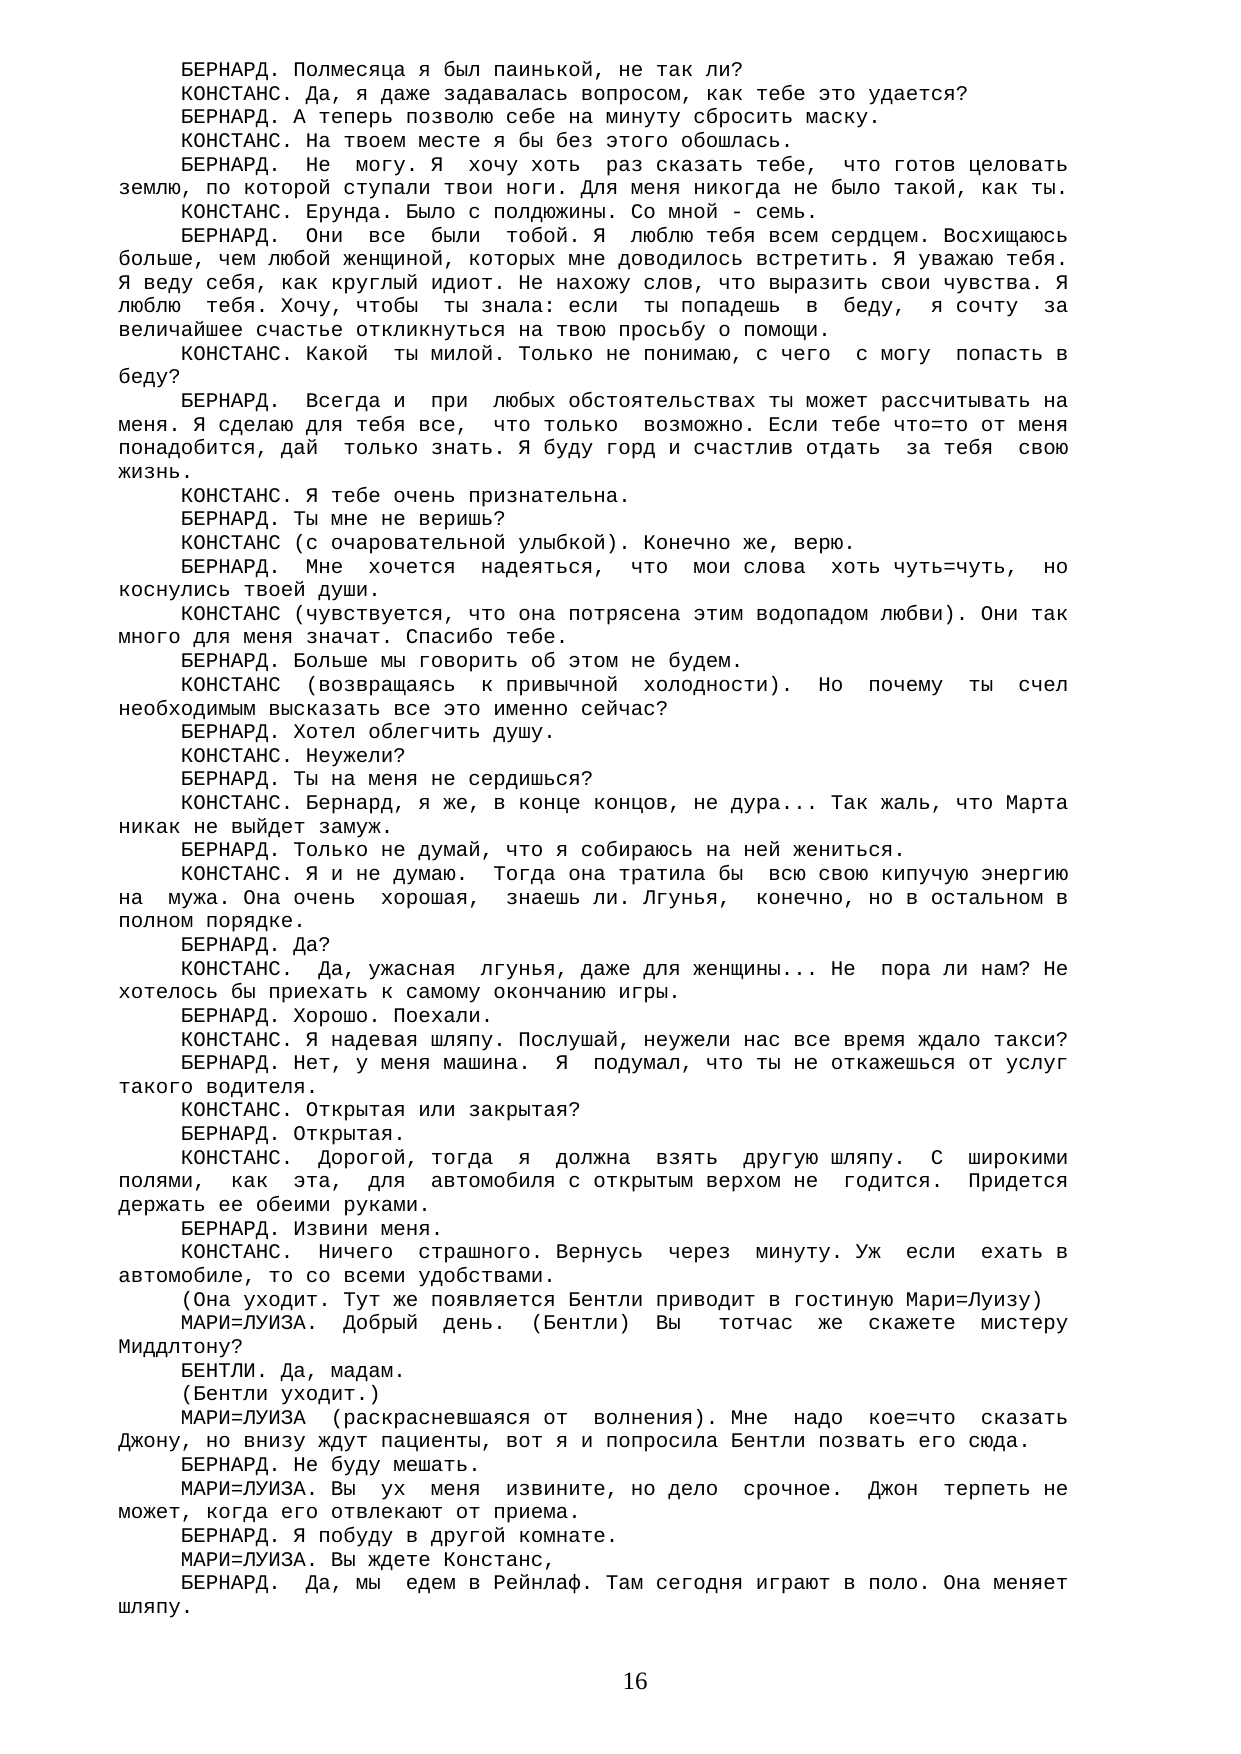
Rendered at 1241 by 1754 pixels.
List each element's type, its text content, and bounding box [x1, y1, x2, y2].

text шляпу. [118, 1596, 1152, 1620]
text (Бентли уходит.) [118, 1383, 1152, 1407]
text БЕРНАРД. Нет, у меня машина. Я подумал, что ты не откажешься от услуг [118, 1052, 1152, 1076]
text БЕРНАРД. Больше мы говорить об этом не будем. [118, 650, 1152, 674]
text КОНСТАНС. Я тебе очень признательна. [118, 485, 1152, 508]
text БЕРНАРД. Хотел облегчить душу. [118, 721, 1152, 745]
text БЕРНАРД. Ты на меня не сердишься? [118, 768, 1152, 792]
text БЕРНАРД. Хорошо. Поехали. [118, 1005, 1152, 1028]
text КОНСТАНС. Да, я даже задавалась вопросом, как тебе это удается? [118, 83, 1152, 106]
text на мужа. Она очень хорошая, знаешь ли. Лгунья, конечно, но в остальном в [118, 887, 1152, 910]
text Джону, но внизу ждут пациенты, вот я и попросила Бентли позвать его сюда. [118, 1431, 1152, 1454]
text никак не выйдет замуж. [118, 816, 1152, 839]
text БЕРНАРД. Да, мы едем в Рейнлаф. Там сегодня играют в поло. Она меняет [118, 1572, 1152, 1596]
text Я веду себя, как круглый идиот. Не нахожу слов, что выразить свои чувства. Я [118, 272, 1152, 296]
text КОНСТАНС. Ерунда. Было с полдюжины. Со мной - семь. [118, 201, 1152, 224]
text КОНСТАНС (с очаровательной улыбкой). Конечно же, верю. [118, 532, 1152, 556]
text КОНСТАНС (возвращаясь к привычной холодности). Но почему ты счел [118, 674, 1152, 697]
text Миддлтону? [118, 1336, 1152, 1359]
text МАРИ=ЛУИЗА. Вы ждете Констанс, [118, 1549, 1152, 1572]
text БЕРНАРД. Полмесяца я был паинькой, не так ли? [118, 59, 1152, 83]
text БЕРНАРД. Они все были тобой. Я люблю тебя всем сердцем. Восхищаюсь [118, 224, 1152, 248]
text БЕРНАРД. Всегда и при любых обстоятельствах ты может рассчитывать на [118, 390, 1152, 414]
text коснулись твоей души. [118, 579, 1152, 603]
text БЕНТЛИ. Да, мадам. [118, 1359, 1152, 1383]
text много для меня значат. Спасибо тебе. [118, 627, 1152, 650]
text БЕРНАРД. Мне хочется надеяться, что мои слова хоть чуть=чуть, но [118, 556, 1152, 579]
text люблю тебя. Хочу, чтобы ты знала: если ты попадешь в беду, я сочту за [118, 296, 1152, 319]
text БЕРНАРД. А теперь позволю себе на минуту сбросить маску. [118, 106, 1152, 130]
text БЕРНАРД. Я побуду в другой комнате. [118, 1525, 1152, 1549]
text необходимым высказать все это именно сейчас? [118, 697, 1152, 721]
text КОНСТАНС. Ничего страшного. Вернусь через минуту. Уж если ехать в [118, 1241, 1152, 1265]
text КОНСТАНС. Какой ты милой. Только не понимаю, с чего с могу попасть в [118, 343, 1152, 366]
text меня. Я сделаю для тебя все, что только возможно. Если тебе что=то от меня [118, 414, 1152, 437]
text может, когда его отвлекают от приема. [118, 1501, 1152, 1525]
text МАРИ=ЛУИЗА. Добрый день. (Бентли) Вы тотчас же скажете мистеру [118, 1312, 1152, 1336]
text величайшее счастье откликнуться на твою просьбу о помощи. [118, 319, 1152, 343]
text КОНСТАНС (чувствуется, что она потрясена этим водопадом любви). Они так [118, 603, 1152, 627]
text (Она уходит. Тут же появляется Бентли приводит в гостиную Мари=Луизу) [118, 1289, 1152, 1312]
text БЕРНАРД. Да? [118, 934, 1152, 958]
text КОНСТАНС. Я надевая шляпу. Послушай, неужели нас все время ждало такси? [118, 1028, 1152, 1052]
text понадобится, дай только знать. Я буду горд и счастлив отдать за тебя свою [118, 437, 1152, 461]
text больше, чем любой женщиной, которых мне доводилось встретить. Я уважаю тебя. [118, 248, 1152, 272]
text автомобиле, то со всеми удобствами. [118, 1265, 1152, 1289]
text полном порядке. [118, 910, 1152, 934]
text МАРИ=ЛУИЗА (раскрасневшаяся от волнения). Мне надо кое=что сказать [118, 1407, 1152, 1431]
text жизнь. [118, 461, 1152, 485]
text БЕРНАРД. Открытая. [118, 1123, 1152, 1147]
text БЕРНАРД. Только не думай, что я собираюсь на ней жениться. [118, 839, 1152, 863]
text БЕРНАРД. Не буду мешать. [118, 1454, 1152, 1478]
text БЕРНАРД. Не могу. Я хочу хоть раз сказать тебе, что готов целовать [118, 154, 1152, 177]
text КОНСТАНС. Бернард, я же, в конце концов, не дура... Так жаль, что Марта [118, 792, 1152, 816]
text хотелось бы приехать к самому окончанию игры. [118, 981, 1152, 1005]
text КОНСТАНС. На твоем месте я бы без этого обошлась. [118, 130, 1152, 154]
text БЕРНАРД. Извини меня. [118, 1218, 1152, 1241]
text КОНСТАНС. Да, ужасная лгунья, даже для женщины... Не пора ли нам? Не [118, 958, 1152, 981]
text КОНСТАНС. Неужели? [118, 745, 1152, 768]
text такого водителя. [118, 1076, 1152, 1099]
text БЕРНАРД. Ты мне не веришь? [118, 508, 1152, 532]
text КОНСТАНС. Дорогой, тогда я должна взять другую шляпу. С широкими [118, 1147, 1152, 1170]
text КОНСТАНС. Открытая или закрытая? [118, 1099, 1152, 1123]
text беду? [118, 366, 1152, 390]
text землю, по которой ступали твои ноги. Для меня никогда не было такой, как ты. [118, 177, 1152, 201]
text полями, как эта, для автомобиля с открытым верхом не годится. Придется [118, 1170, 1152, 1194]
text МАРИ=ЛУИЗА. Вы ух меня извините, но дело срочное. Джон терпеть не [118, 1478, 1152, 1501]
text КОНСТАНС. Я и не думаю. Тогда она тратила бы всю свою кипучую энергию [118, 863, 1152, 887]
text держать ее обеими руками. [118, 1194, 1152, 1218]
